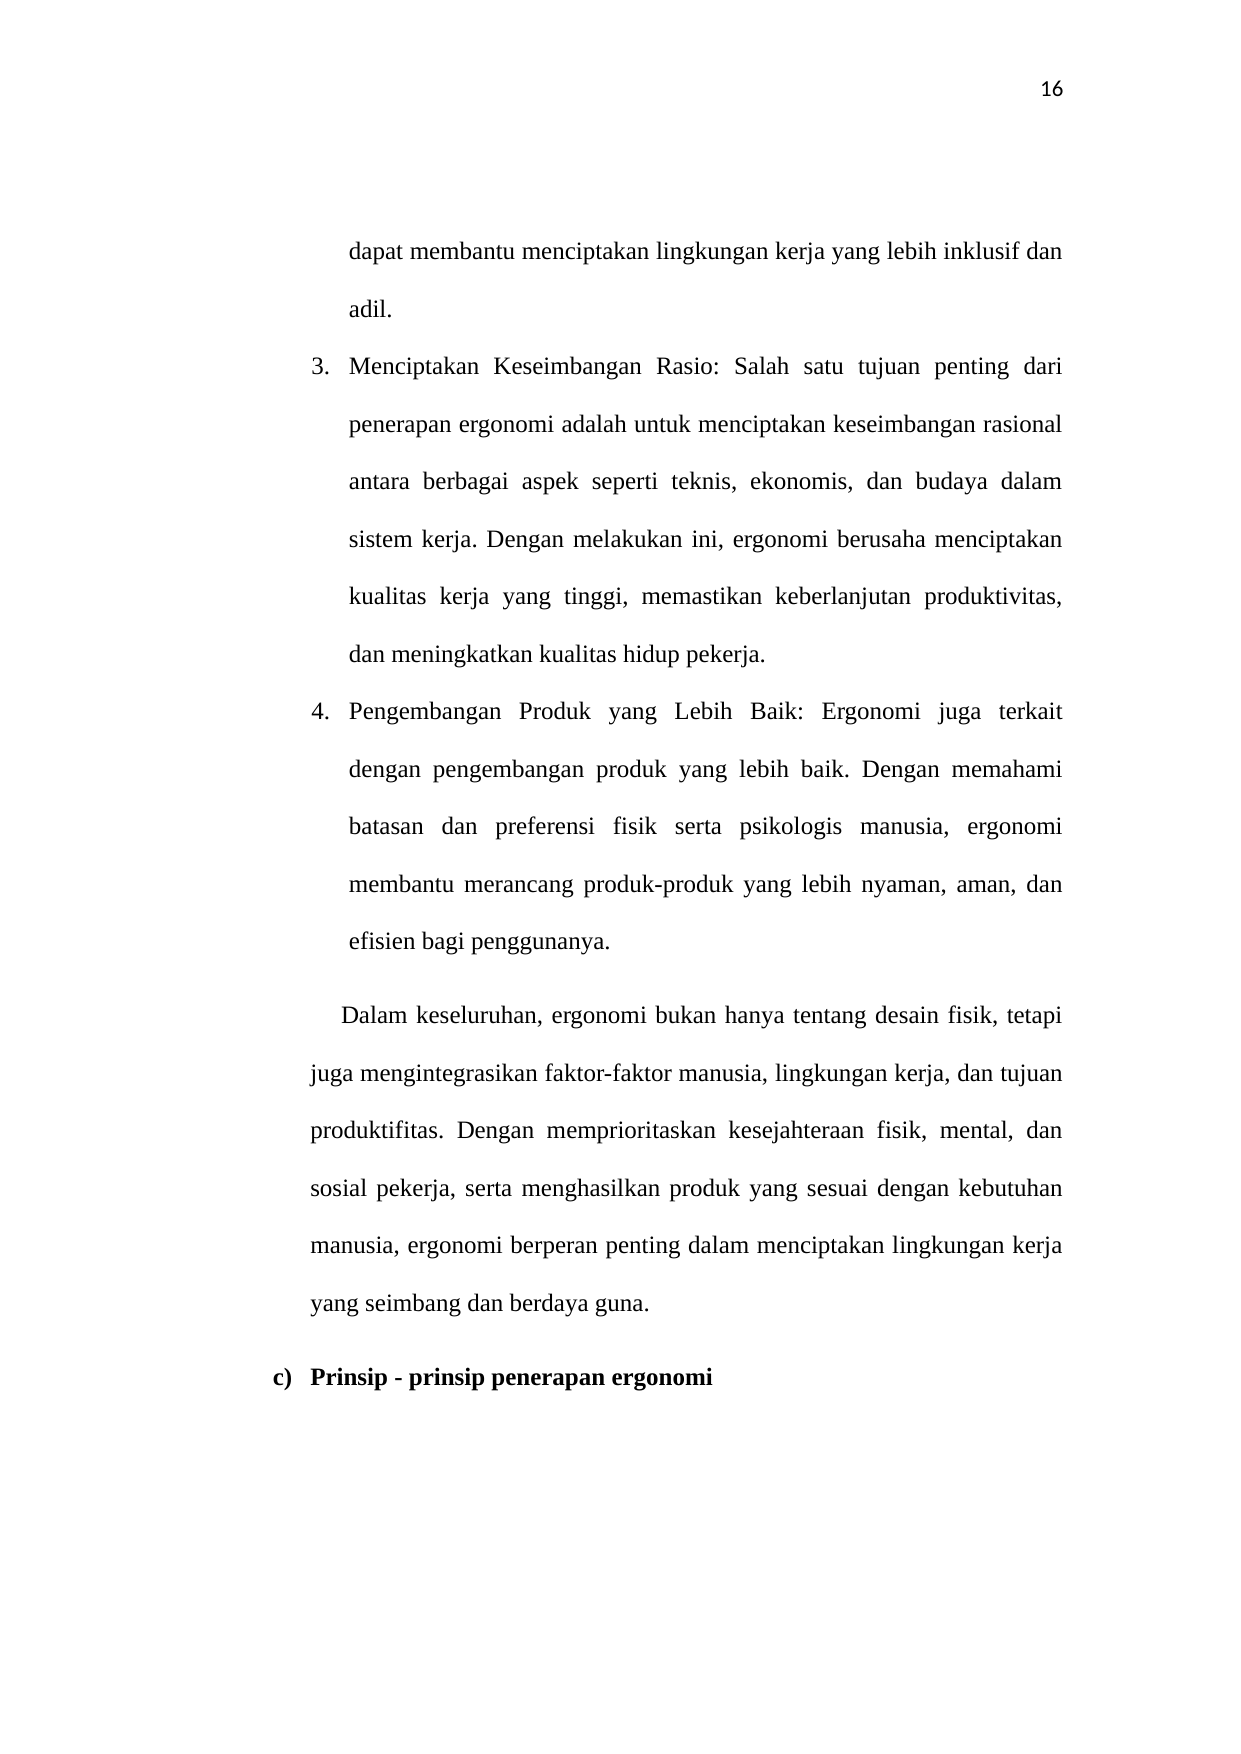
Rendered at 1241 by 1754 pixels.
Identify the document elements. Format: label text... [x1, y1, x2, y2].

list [311, 236, 1063, 322]
text Dalam keseluruhan, ergonomi bukan hanya tentang desain fisik, tetapi juga mengintegrasikan faktor-faktor manusia, lingkungan kerja, dan tujuan produktifitas. Dengan memprioritaskan kesejahteraan fisik, mental, dan sosial pekerja, serta menghasilkan produk yang sesuai dengan kebutuhan manusia, ergonomi berperan penting dalam menciptakan lingkungan kerja yang seimbang dan berdaya guna. [310, 1000, 1063, 1317]
list Pengembangan Produk yang Lebih Baik: Ergonomi juga terkait dengan pengembangan produk yang lebih baik. Dengan memahami batasan dan preferensi fisik serta psikologis manusia, ergonomi membantu merancang produk-produk yang lebih nyaman, aman, dan efisien bagi penggunanya. [311, 696, 1063, 955]
list Menciptakan Keseimbangan Rasio: Salah satu tujuan penting dari penerapan ergonomi adalah untuk menciptakan keseimbangan rasional antara berbagai aspek seperti teknis, ekonomis, dan budaya dalam sistem kerja. Dengan melakukan ini, ergonomi berusaha menciptakan kualitas kerja yang tinggi, memastikan keberlanjutan produktivitas, dan meningkatkan kualitas hidup pekerja. [311, 351, 1063, 667]
list Prinsip - prinsip penerapan ergonomi [273, 1362, 1063, 1391]
